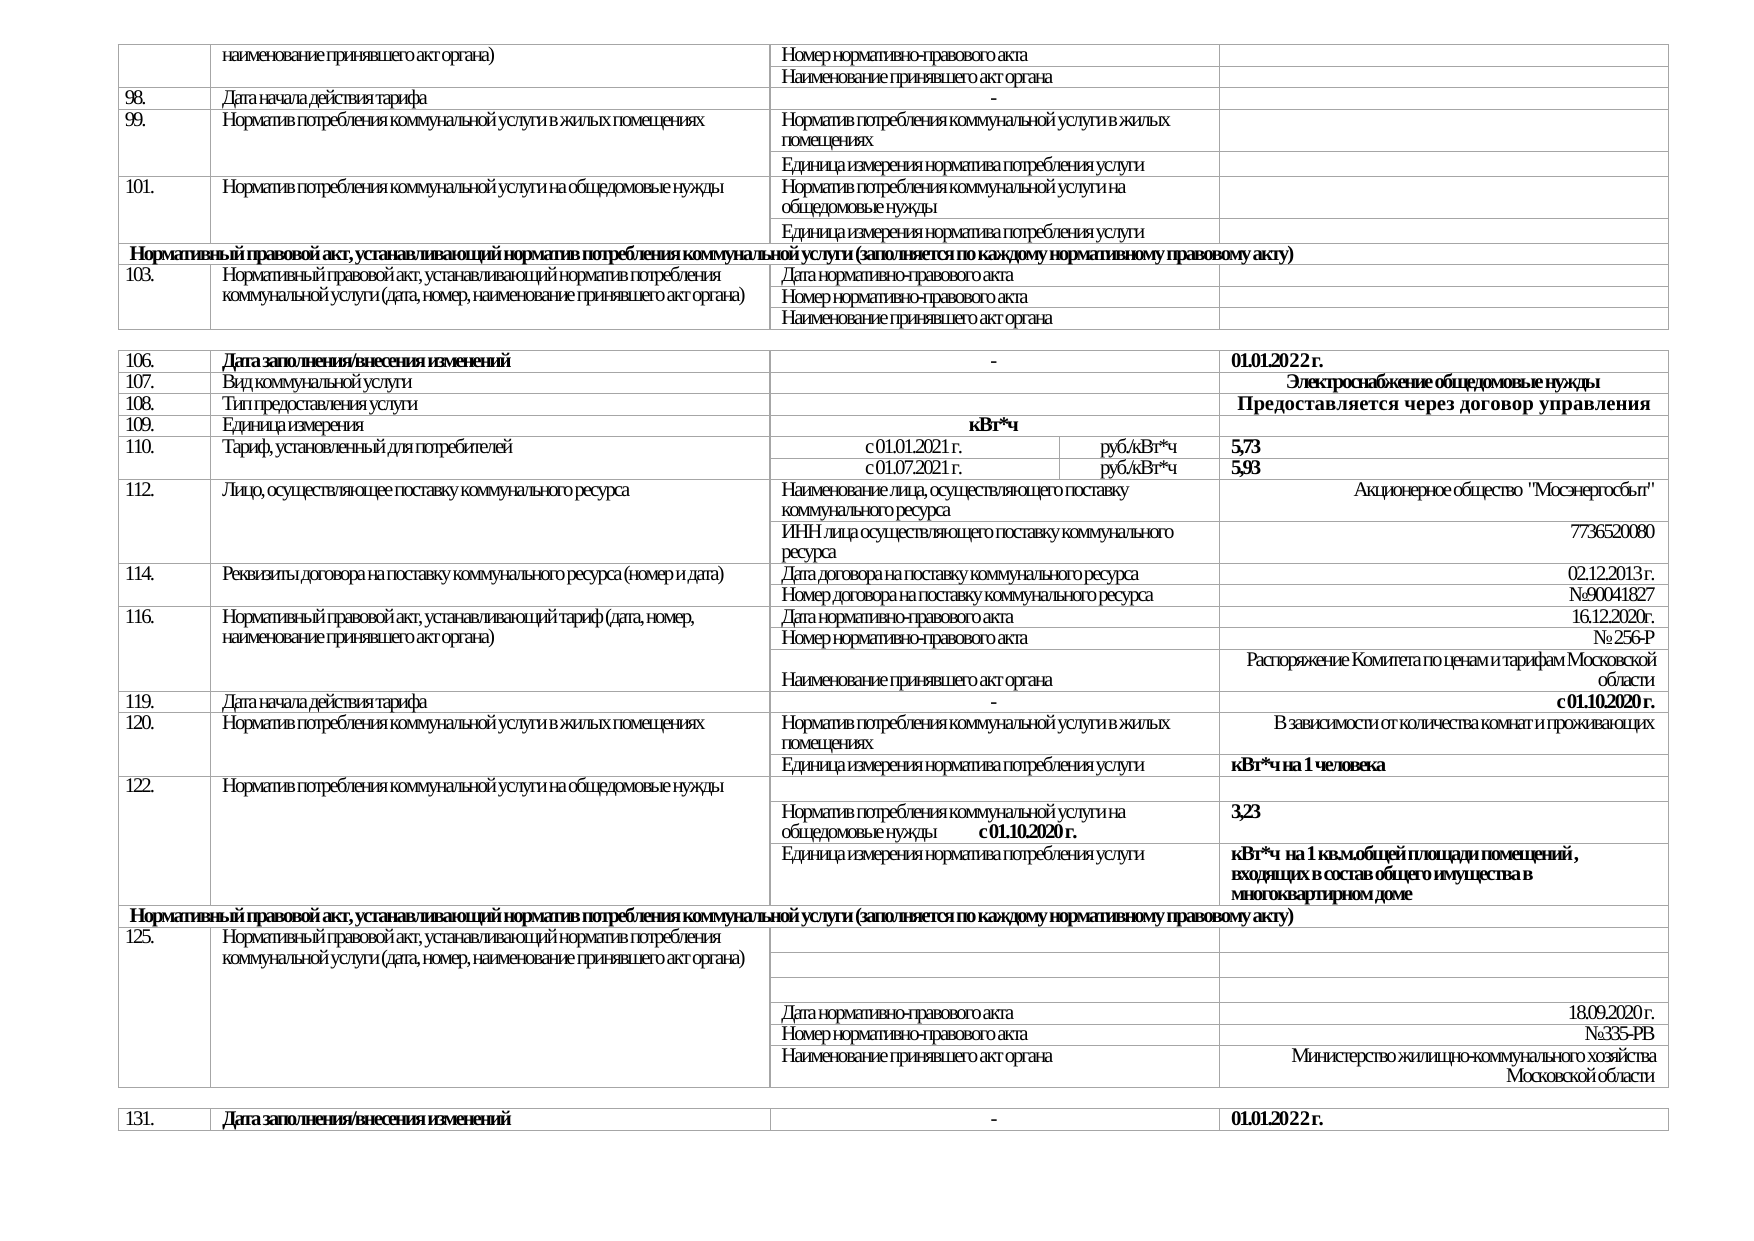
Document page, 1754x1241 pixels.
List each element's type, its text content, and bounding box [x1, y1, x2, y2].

table_cell [1220, 177, 1668, 218]
table_cell Министерство жилищно-коммунального хозяйства Московской области [1220, 1046, 1668, 1087]
table_cell Нормативный правовой акт, устанавливающий норматив потребления коммунальной услуги (дата, номер, наименование принявшего акт органа) [211, 928, 769, 1087]
table_cell Тариф, установленный для потребителей [211, 437, 769, 479]
table_cell 5,93 [1220, 459, 1668, 479]
table_cell [771, 978, 1219, 1002]
table_cell Наименование принявшего акт органа [771, 308, 1219, 329]
table_cell Распоряжение Комитета по ценам и тарифам Московской области [1220, 650, 1668, 691]
table_cell руб./кВт*ч [1060, 437, 1219, 457]
table_cell [1220, 953, 1668, 977]
table_cell Предоставляется через договор управления [1220, 394, 1668, 414]
table_cell руб./кВт*ч [1060, 459, 1219, 479]
table_cell [119, 692, 210, 712]
table_cell Дата нормативно-правового акта [771, 265, 1219, 286]
table_cell [119, 394, 210, 414]
table_cell [119, 928, 210, 1087]
table_cell Норматив потребления коммунальной услуги в жилых помещениях [771, 110, 1219, 151]
table_cell [1220, 928, 1668, 952]
table_cell [119, 437, 210, 479]
table_cell [1220, 287, 1668, 307]
table_cell Номер нормативно-правового акта [771, 628, 1219, 649]
table_cell 02.12.2013 г. [1220, 564, 1668, 584]
table_cell [771, 373, 1219, 393]
table_cell Нормативный правовой акт, устанавливающий норматив потребления коммунальной услуги (заполняется по каждому нормативному правовому акту) [119, 906, 1668, 927]
table_cell ИНН лица осуществляющего поставку коммунального ресурса [771, 522, 1219, 563]
table_cell [1220, 152, 1668, 176]
table_header - [771, 351, 1219, 372]
table_cell Единица измерения норматива потребления услуги [771, 152, 1219, 176]
table_cell №335-РВ [1220, 1025, 1668, 1045]
table_cell [119, 110, 210, 176]
table_cell Наименование лица, осуществляющего поставку коммунального ресурса [771, 480, 1219, 521]
table_cell [1220, 416, 1668, 436]
table_cell Акционерное общество "Мосэнергосбыт" [1220, 480, 1668, 521]
table_cell с 01.10.2020 г. [1220, 692, 1668, 712]
table_cell Единица измерения норматива потребления услуги [771, 755, 1219, 776]
table_cell Норматив потребления коммунальной услуги на общедомовые нужды [211, 777, 769, 905]
table_cell [1220, 777, 1668, 801]
table_cell [771, 928, 1219, 952]
table_cell [119, 777, 210, 905]
table_cell № 256-Р [1220, 628, 1668, 649]
table_cell [771, 953, 1219, 977]
table_cell Электроснабжение общедомовые нужды [1220, 373, 1668, 393]
table_header 01.01.2022 г. [1220, 1109, 1668, 1130]
table_cell [771, 394, 1219, 414]
table_cell Дата нормативно-правового акта [771, 1003, 1219, 1023]
table_cell Наименование принявшего акт органа [771, 1046, 1219, 1087]
table_cell Номер нормативно-правового акта [771, 1025, 1219, 1045]
table_cell кВт*ч на 1 человека [1220, 755, 1668, 776]
table_cell 5,73 [1220, 437, 1668, 457]
table_cell 7736520080 [1220, 522, 1668, 563]
table_header [119, 1109, 210, 1130]
table_cell с 01.07.2021 г. [771, 459, 1059, 479]
table_cell [119, 45, 210, 87]
table_cell Единица измерения норматива потребления услуги [771, 844, 1219, 905]
table_cell Реквизиты договора на поставку коммунального ресурса (номер и дата) [211, 564, 769, 606]
table_cell 18.09.2020 г. [1220, 1003, 1668, 1023]
table_cell Вид коммунальной услуги [211, 373, 769, 393]
table_cell Наименование принявшего акт органа [771, 67, 1219, 87]
table_cell кВт*ч [771, 416, 1219, 436]
table_cell Нормативный правовой акт, устанавливающий тариф (дата, номер, наименование принявшего акт органа) [211, 607, 769, 691]
table_cell Единица измерения норматива потребления услуги [771, 219, 1219, 243]
table_header Дата заполнения/внесения изменений [211, 1109, 770, 1130]
table_cell Норматив потребления коммунальной услуги в жилых помещениях [211, 713, 769, 776]
table_cell Номер нормативно-правового акта [771, 287, 1219, 307]
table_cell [211, 45, 769, 87]
table_cell Норматив потребления коммунальной услуги в жилых помещениях [211, 110, 769, 176]
table_cell [119, 713, 210, 776]
table_cell [119, 177, 210, 243]
table_cell Норматив потребления коммунальной услуги на общедомовые нужды [771, 177, 1219, 218]
table_cell - [771, 88, 1219, 109]
table_header [119, 351, 210, 372]
table_cell [119, 265, 210, 329]
table_cell Единица измерения [211, 416, 769, 436]
table_header - [771, 1109, 1219, 1130]
table_cell [119, 88, 210, 109]
table_cell [119, 607, 210, 691]
table_cell Норматив потребления коммунальной услуги на общедомовые нужды [211, 177, 769, 243]
table_cell Норматив потребления коммунальной услуги на общедомовые нужды с 01.10.2020 г. [771, 802, 1219, 843]
table_cell [1220, 265, 1668, 286]
table_cell Нормативный правовой акт, устанавливающий норматив потребления коммунальной услуги (заполняется по каждому нормативному правовому акту) [119, 244, 1668, 264]
table_cell [119, 564, 210, 606]
table_cell [1220, 110, 1668, 151]
table_cell 3,23 [1220, 802, 1668, 843]
table_cell [1220, 219, 1668, 243]
table_cell [1220, 67, 1668, 87]
table_cell Нормативный правовой акт, устанавливающий норматив потребления коммунальной услуги (дата, номер, наименование принявшего акт органа) [211, 265, 769, 329]
table_cell [1220, 308, 1668, 329]
table_cell [771, 777, 1219, 801]
table_cell Тип предоставления услуги [211, 394, 769, 414]
table_cell [119, 416, 210, 436]
table_cell Дата начала действия тарифа [211, 692, 769, 712]
table_cell Дата договора на поставку коммунального ресурса [771, 564, 1219, 584]
table_cell - [771, 692, 1219, 712]
table_header Дата заполнения/внесения изменений [211, 351, 769, 372]
table_cell [1220, 45, 1668, 66]
table_cell №90041827 [1220, 585, 1668, 606]
table_cell Дата начала действия тарифа [211, 88, 769, 109]
table_cell кВт*ч на 1 кв.м.общей площади помещений , входящих в состав общего имущества в многоквартирном доме [1220, 844, 1668, 905]
table_header 01.01.2022 г. [1220, 351, 1668, 372]
table_cell с 01.01.2021 г. [771, 437, 1059, 457]
table_cell 16.12.2020г. [1220, 607, 1668, 627]
table_cell [119, 480, 210, 563]
table_cell В зависимости от количества комнат и проживающих [1220, 713, 1668, 754]
table_cell [119, 373, 210, 393]
table_cell Наименование принявшего акт органа [771, 650, 1219, 691]
table_cell Норматив потребления коммунальной услуги в жилых помещениях [771, 713, 1219, 754]
table_cell Номер договора на поставку коммунального ресурса [771, 585, 1219, 606]
table_cell Дата нормативно-правового акта [771, 607, 1219, 627]
table_cell [1220, 88, 1668, 109]
table_cell Номер нормативно-правового акта [771, 45, 1219, 66]
table_cell [1220, 978, 1668, 1002]
table_cell Лицо, осуществляющее поставку коммунального ресурса [211, 480, 769, 563]
